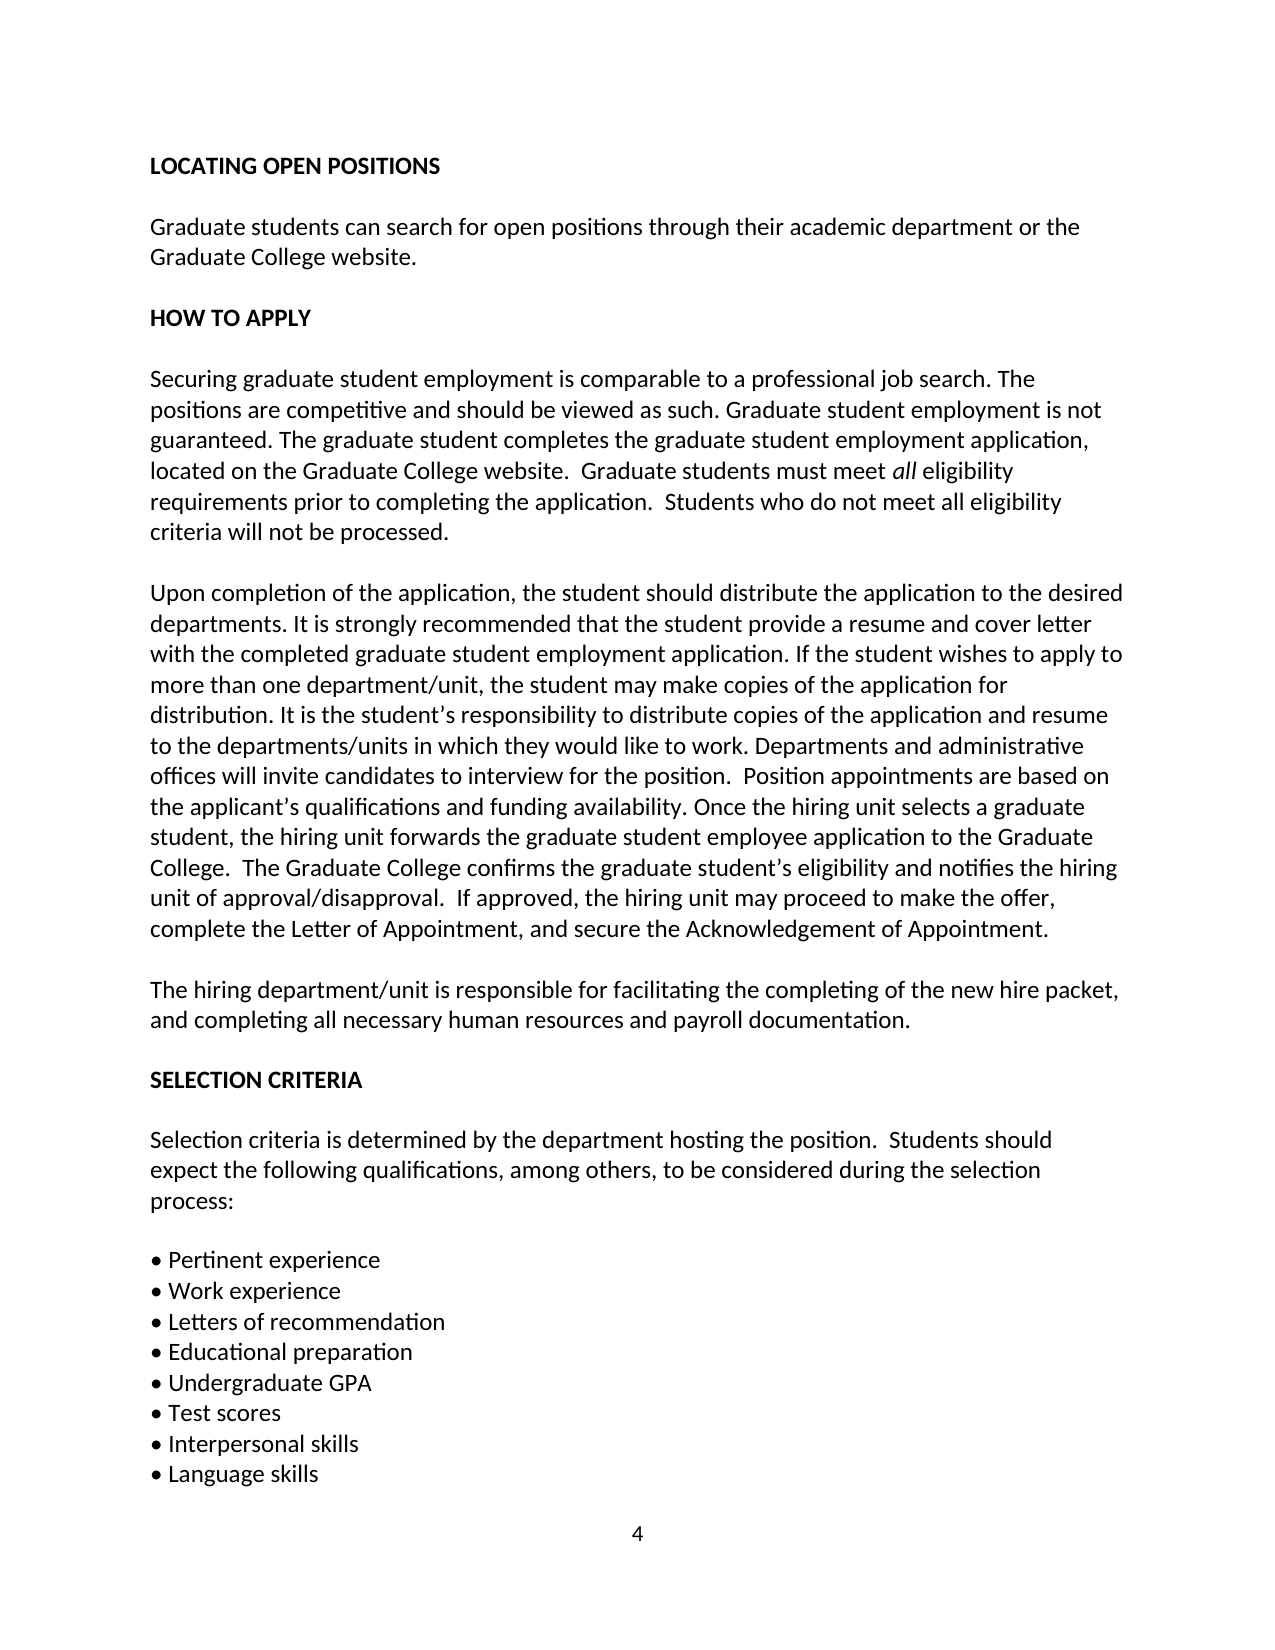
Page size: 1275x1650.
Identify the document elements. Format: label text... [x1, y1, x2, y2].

text Selection criteria is determined by the department hosting the position. Students should expect the following qualifications, among others, to be considered during the selection process: [150, 1124, 1125, 1216]
text HOW TO APPLY [150, 303, 1125, 333]
text Securing graduate student employment is comparable to a professional job search. The positions are competitive and should be viewed as such. Graduate student employment is not guaranteed. The graduate student completes the graduate student employment application, located on the Graduate College website. Graduate students must meet all eligibility requirements prior to completing the application. Students who do not meet all eligibility criteria will not be processed. [150, 364, 1125, 547]
text • Language skills [150, 1458, 1125, 1489]
text SELECTION CRITERIA [150, 1064, 1125, 1095]
text Upon completion of the application, the student should distribute the application to the desired departments. It is strongly recommended that the student provide a resume and cover letter with the completed graduate student employment application. If the student wishes to apply to more than one department/unit, the student may make copies of the application for distribution. It is the student’s responsibility to distribute copies of the application and resume to the departments/units in which they would like to work. Departments and administrative offices will invite candidates to interview for the position. Position appointments are based on the applicant’s qualifications and funding availability. Once the hiring unit selects a graduate student, the hiring unit forwards the graduate student employee application to the Graduate College. The Graduate College confirms the graduate student’s eligibility and notifies the hiring unit of approval/disapproval. If approved, the hiring unit may proceed to make the offer, complete the Letter of Appointment, and secure the Acknowledgement of Appointment. [150, 577, 1125, 943]
text LOCATING OPEN POSITIONS [150, 150, 1125, 181]
text • Interpersonal skills [150, 1428, 1125, 1458]
text The hiring department/unit is responsible for facilitating the completing of the new hire packet, and completing all necessary human resources and payroll documentation. [150, 974, 1125, 1035]
text Graduate students can search for open positions through their academic department or the Graduate College website. [150, 211, 1125, 272]
text • Letters of recommendation [150, 1306, 1125, 1336]
text • Pertinent experience [150, 1245, 1125, 1275]
text • Work experience [150, 1275, 1125, 1306]
text • Educational preparation [150, 1336, 1125, 1367]
text • Test scores [150, 1397, 1125, 1428]
text • Undergraduate GPA [150, 1367, 1125, 1397]
